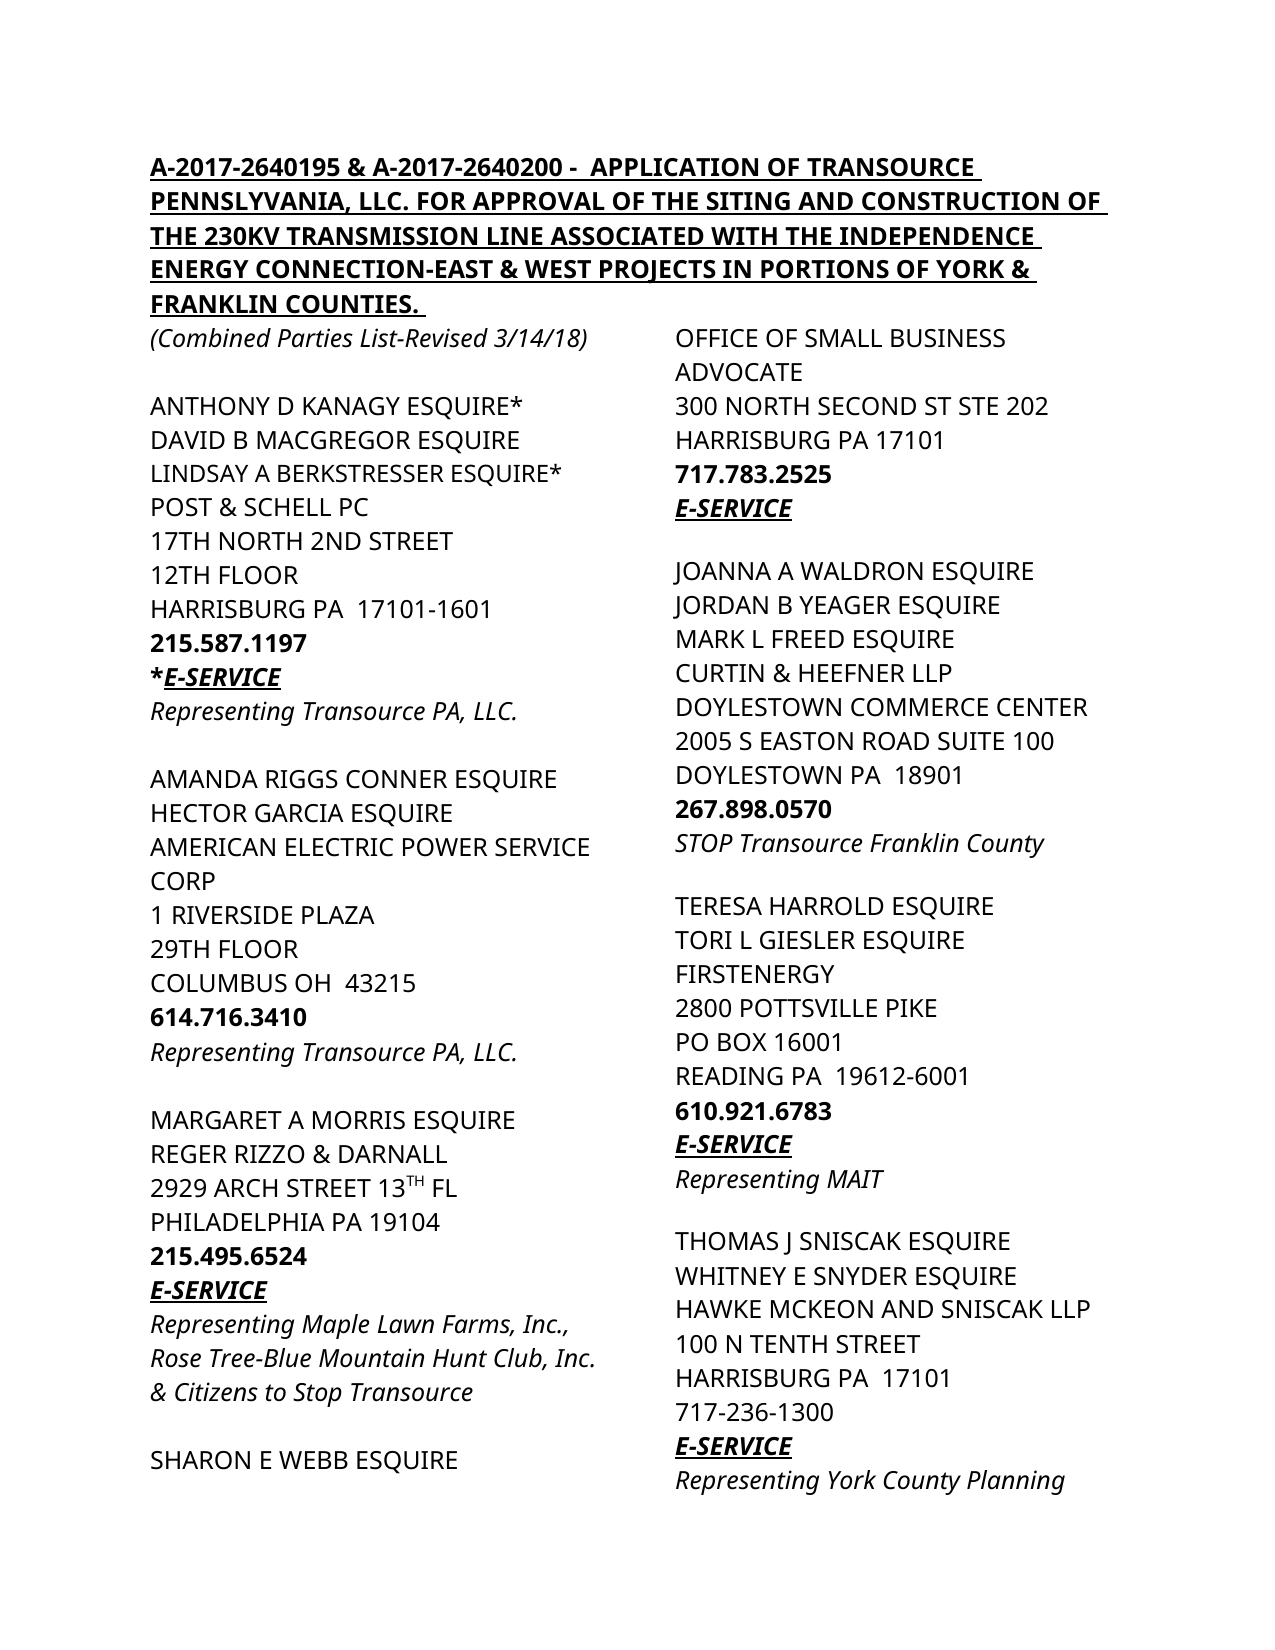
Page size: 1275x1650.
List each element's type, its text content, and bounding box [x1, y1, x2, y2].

text TERESA HARROLD ESQUIRE TORI L GIESLER ESQUIRE FIRSTENERGY 2800 POTTSVILLE PIKE PO BOX 16001 READING PA 19612-6001 610.921.6783 E-SERVICE Representing MAIT [675, 889, 1125, 1224]
text Representing Transource PA, LLC. MARGARET A MORRIS ESQUIRE REGER RIZZO & DARNALL 2929 ARCH STREET 13TH FL PHILADELPHIA PA 19104 215.495.6524 E-SERVICE Representing Maple Lawn Farms, Inc., Rose Tree-Blue Mountain Hunt Club, Inc. & Citizens to Stop Transource SHARON E WEBB ESQUIRE OFFICE OF SMALL BUSINESS ADVOCATE 300 NORTH SECOND ST STE 202 HARRISBURG PA 17101 717.783.2525 E-SERVICE [150, 1034, 600, 1477]
text JOANNA A WALDRON ESQUIRE JORDAN B YEAGER ESQUIRE MARK L FREED ESQUIRE CURTIN & HEEFNER LLP DOYLESTOWN COMMERCE CENTER 2005 S EASTON ROAD SUITE 100 DOYLESTOWN PA 18901 267.898.0570 STOP Transource Franklin County [675, 553, 1125, 889]
text ANTHONY D KANAGY ESQUIRE* DAVID B MACGREGOR ESQUIRE LINDSAY A BERKSTRESSER ESQUIRE* POST & SCHELL PC 17TH NORTH 2ND STREET 12TH FLOOR HARRISBURG PA 17101-1601 215.587.1197 *E-SERVICE Representing Transource PA, LLC. [150, 388, 600, 728]
text Representing Transource PA, LLC. MARGARET A MORRIS ESQUIRE REGER RIZZO & DARNALL 2929 ARCH STREET 13TH FL PHILADELPHIA PA 19104 215.495.6524 E-SERVICE Representing Maple Lawn Farms, Inc., Rose Tree-Blue Mountain Hunt Club, Inc. & Citizens to Stop Transource SHARON E WEBB ESQUIRE OFFICE OF SMALL BUSINESS ADVOCATE 300 NORTH SECOND ST STE 202 HARRISBURG PA 17101 717.783.2525 E-SERVICE [675, 320, 1125, 553]
text AMANDA RIGGS CONNER ESQUIRE HECTOR GARCIA ESQUIRE AMERICAN ELECTRIC POWER SERVICE CORP 1 RIVERSIDE PLAZA 29TH FLOOR COLUMBUS OH 43215 614.716.3410 [150, 728, 600, 1034]
text (Combined Parties List-Revised 3/14/18) [150, 320, 600, 354]
text A-2017-2640195 & A-2017-2640200 - APPLICATION OF TRANSOURCE PENNSLYVANIA, LLC. FOR APPROVAL OF THE SITING AND CONSTRUCTION OF THE 230KV TRANSMISSION LINE ASSOCIATED WITH THE INDEPENDENCE ENERGY CONNECTION-EAST & WEST PROJECTS IN PORTIONS OF YORK & FRANKLIN COUNTIES. [150, 150, 1125, 320]
